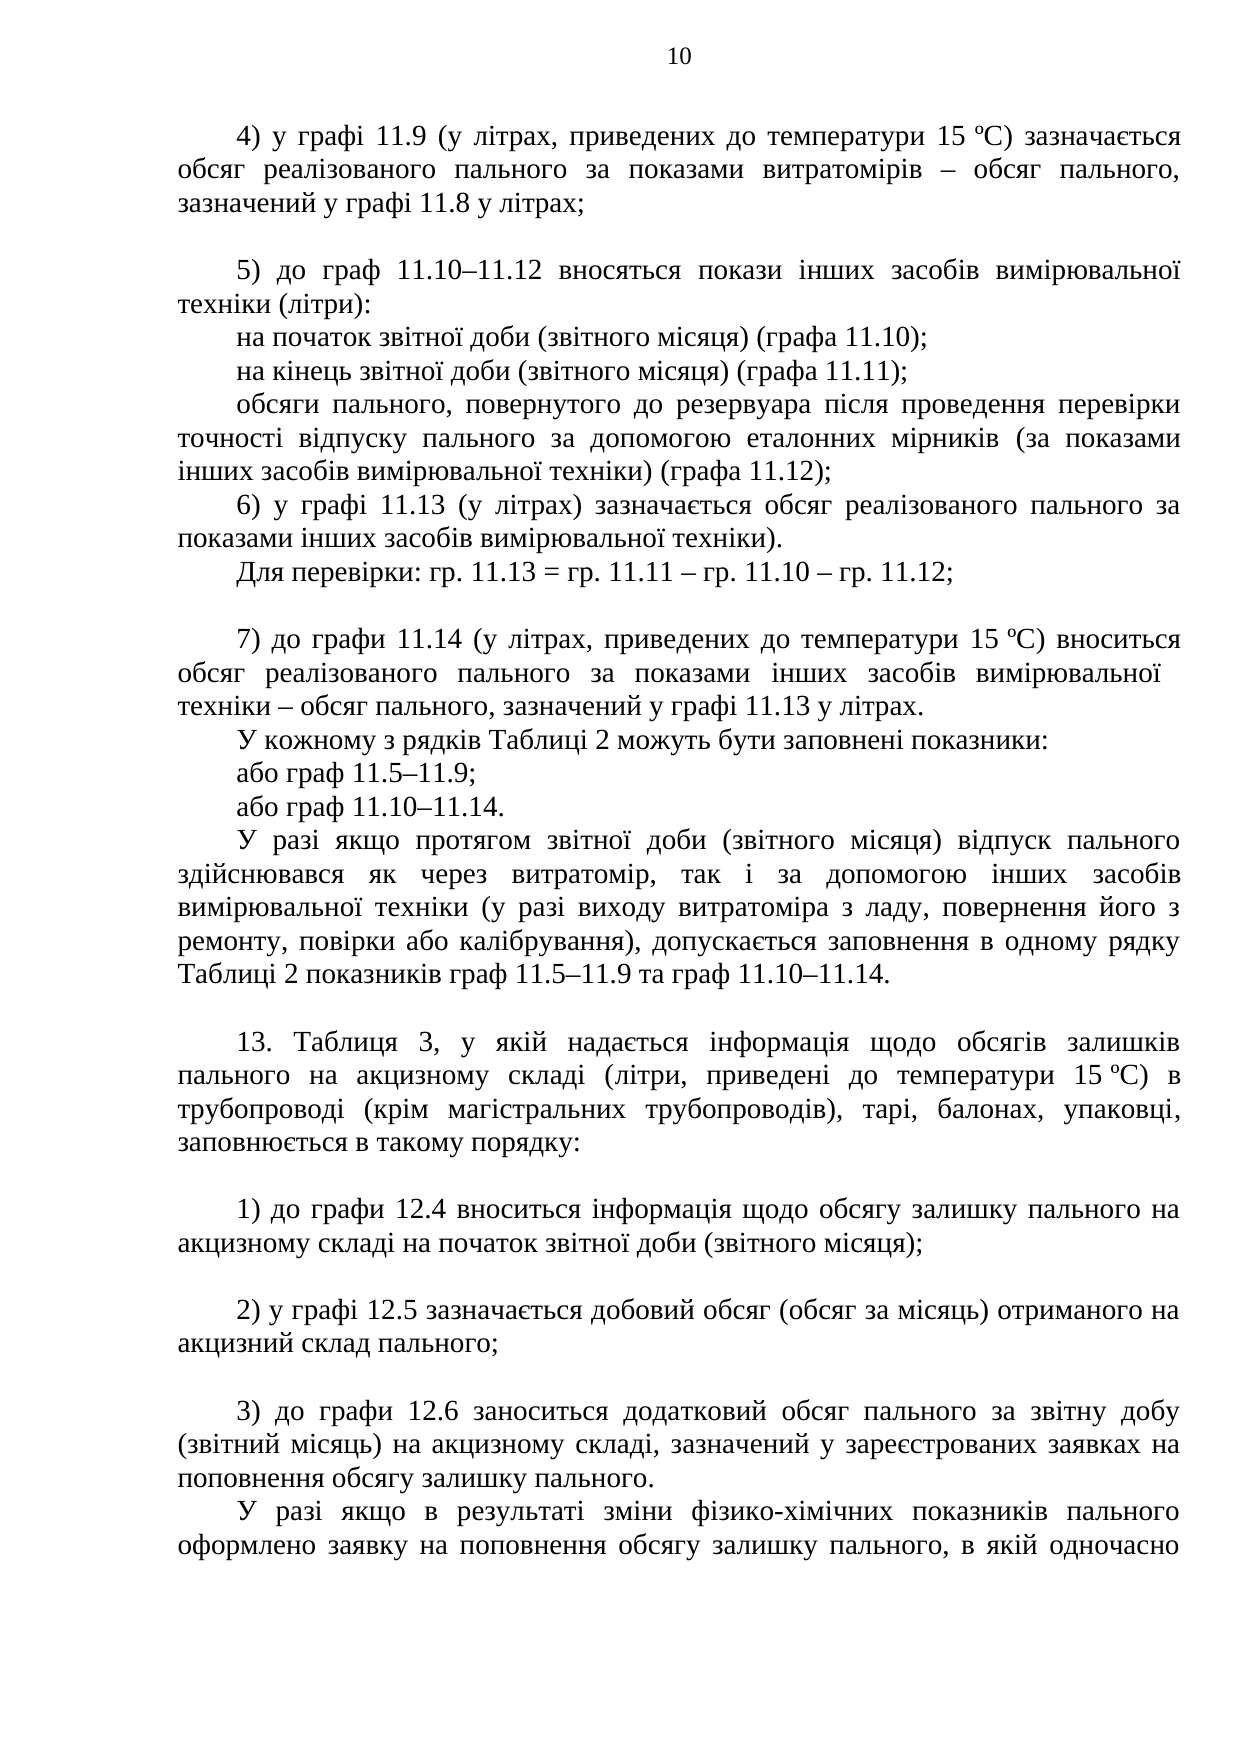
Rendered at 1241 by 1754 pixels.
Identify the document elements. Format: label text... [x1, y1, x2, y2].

text 13. Таблиця 3, у якій надається інформація щодо обсягів залишків пального на акцизному складі (літри, приведені до температури 15 ºС) в трубопроводі (крім магістральних трубопроводів), тарі, балонах, упаковці, заповнюється в такому порядку: [177, 1024, 1181, 1158]
text 4) у графі 11.9 (у літрах, приведених до температури 15 ºС) зазначається обсяг реалізованого пального за показами витратомірів – обсяг пального, зазначений у графі 11.8 у літрах; [177, 118, 1181, 219]
text або граф 11.10–11.14. [177, 789, 1181, 822]
text 1) до графи 12.4 вноситься інформація щодо обсягу залишку пального на акцизному складі на початок звітної доби (звітного місяця); [177, 1191, 1181, 1258]
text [177, 1493, 1181, 1560]
text 2) у графі 12.5 зазначається добовий обсяг (обсяг за місяць) отриманого на акцизний склад пального; [177, 1292, 1181, 1359]
text 5) до граф 11.10–11.12 вносяться покази інших засобів вимірювальної техніки (літри): [177, 252, 1181, 319]
text або граф 11.5–11.9; [177, 755, 1181, 789]
text обсяги пального, повернутого до резервуара після проведення перевірки точності відпуску пального за допомогою еталонних мірників (за показами інших засобів вимірювальної техніки) (графа 11.12); [177, 386, 1181, 487]
text 6) у графі 11.13 (у літрах) зазначається обсяг реалізованого пального за показами інших засобів вимірювальної техніки). [177, 487, 1181, 554]
text Для перевірки: гр. 11.13 = гр. 11.11 – гр. 11.10 – гр. 11.12; [177, 554, 1181, 588]
text У разі якщо протягом звітної доби (звітного місяця) відпуск пального здійснювався як через витратомір, так і за допомогою інших засобів вимірювальної техніки (у разі виходу витратоміра з ладу, повернення його з ремонту, повірки або калібрування), допускається заповнення в одному рядку Таблиці 2 показників граф 11.5–11.9 та граф 11.10–11.14. [177, 822, 1181, 990]
text 3) до графи 12.6 заноситься додатковий обсяг пального за звітну добу (звітний місяць) на акцизному складі, зазначений у зареєстрованих заявках на поповнення обсягу залишку пального. [177, 1393, 1181, 1493]
text на початок звітної доби (звітного місяця) (графа 11.10); [177, 319, 1181, 353]
text У кожному з рядків Таблиці 2 можуть бути заповнені показники: [177, 722, 1181, 755]
text 7) до графи 11.14 (у літрах, приведених до температури 15 ºС) вноситься обсяг реалізованого пального за показами інших засобів вимірювальної техніки – обсяг пального, зазначений у графі 11.13 у літрах. [177, 621, 1181, 722]
text на кінець звітної доби (звітного місяця) (графа 11.11); [177, 353, 1181, 386]
